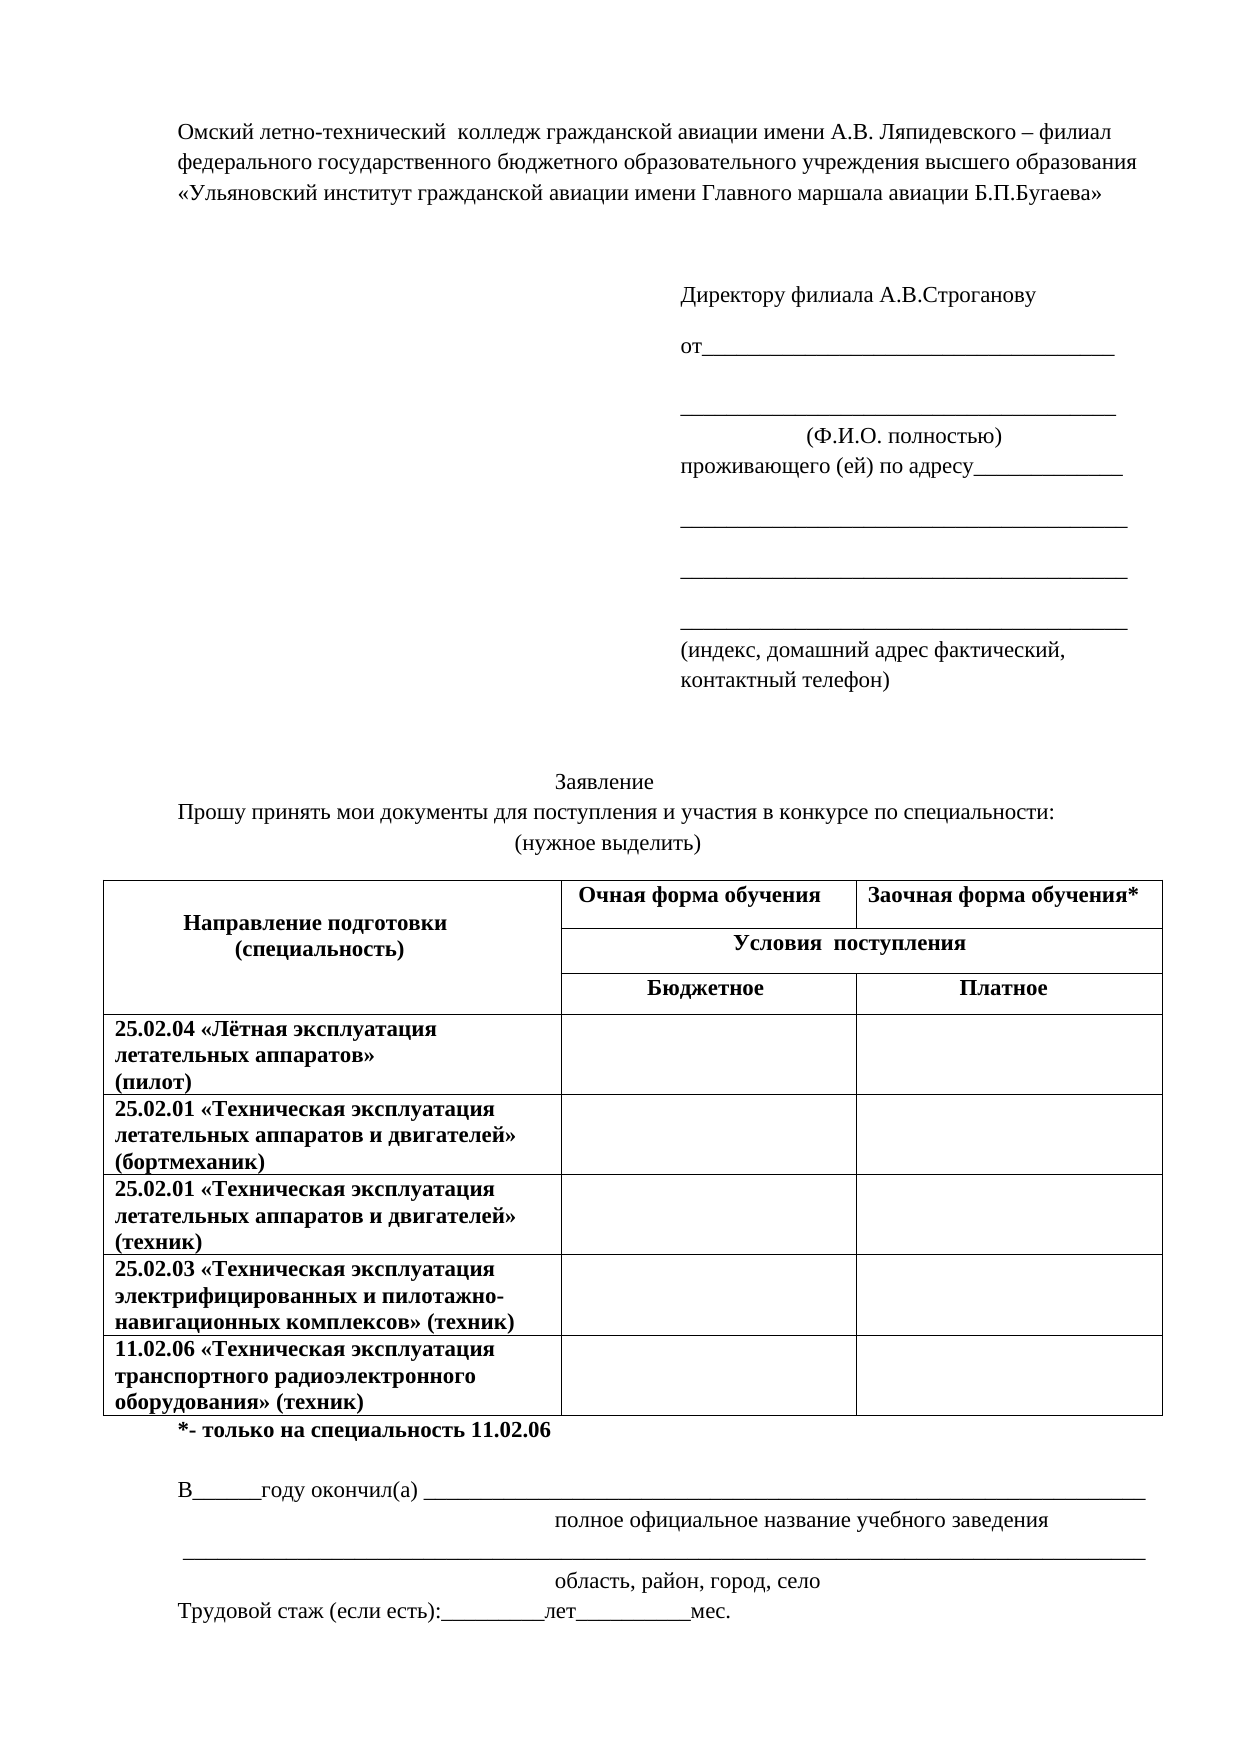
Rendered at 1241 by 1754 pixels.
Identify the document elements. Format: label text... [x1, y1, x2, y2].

table_cell Условия поступления [562, 929, 1162, 973]
table_header Направление подготовки (специальность) [104, 881, 561, 1014]
text Омский летно-технический колледж гражданской авиации имени А.В. Ляпидевского – филиал федерального государственного бюджетного образовательного учреждения высшего образования «Ульяновский институт гражданской авиации имени Главного маршала авиации Б.П.Бугаева» [177, 118, 1152, 205]
text _______________________________________ (индекс, домашний адрес фактический, контактный телефон) [177, 606, 1152, 692]
text _______________________________________ [177, 503, 1152, 530]
table_cell [857, 1175, 1162, 1254]
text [177, 1416, 1152, 1623]
table_cell 11.02.06 «Техническая эксплуатация транспортного радиоэлектронного оборудования» (техник) [104, 1336, 561, 1414]
table_cell [562, 1175, 856, 1254]
text _______________________________________ [177, 554, 1152, 581]
text Директору филиала А.В.Строганову [177, 281, 1152, 307]
table_cell [562, 1255, 856, 1334]
table_cell Бюджетное [562, 974, 856, 1014]
table_cell [562, 1336, 856, 1414]
table_cell Платное [857, 974, 1162, 1014]
table_cell [562, 1095, 856, 1174]
table_cell [857, 1255, 1162, 1334]
text Заявление Прошу принять мои документы для поступления и участия в конкурсе по специальности: (нужное выделить) [177, 768, 1152, 855]
table_cell [857, 1095, 1162, 1174]
table_cell 25.02.03 «Техническая эксплуатация электрифицированных и пилотажно-навигационных комплексов» (техник) [104, 1255, 561, 1334]
text от____________________________________ ______________________________________ (Ф.И.О. полностью) проживающего (ей) по адресу_____________ [177, 332, 1152, 479]
table_cell 25.02.01 «Техническая эксплуатация летательных аппаратов и двигателей» (бортмеханик) [104, 1095, 561, 1174]
table_cell [857, 1015, 1162, 1094]
table_cell [857, 1336, 1162, 1414]
table_cell [562, 1015, 856, 1094]
table_cell 25.02.04 «Лётная эксплуатация летательных аппаратов» (пилот) [104, 1015, 561, 1094]
table_header Очная форма обучения [562, 881, 856, 928]
table_cell 25.02.01 «Техническая эксплуатация летательных аппаратов и двигателей» (техник) [104, 1175, 561, 1254]
table_header Заочная форма обучения* [857, 881, 1162, 928]
